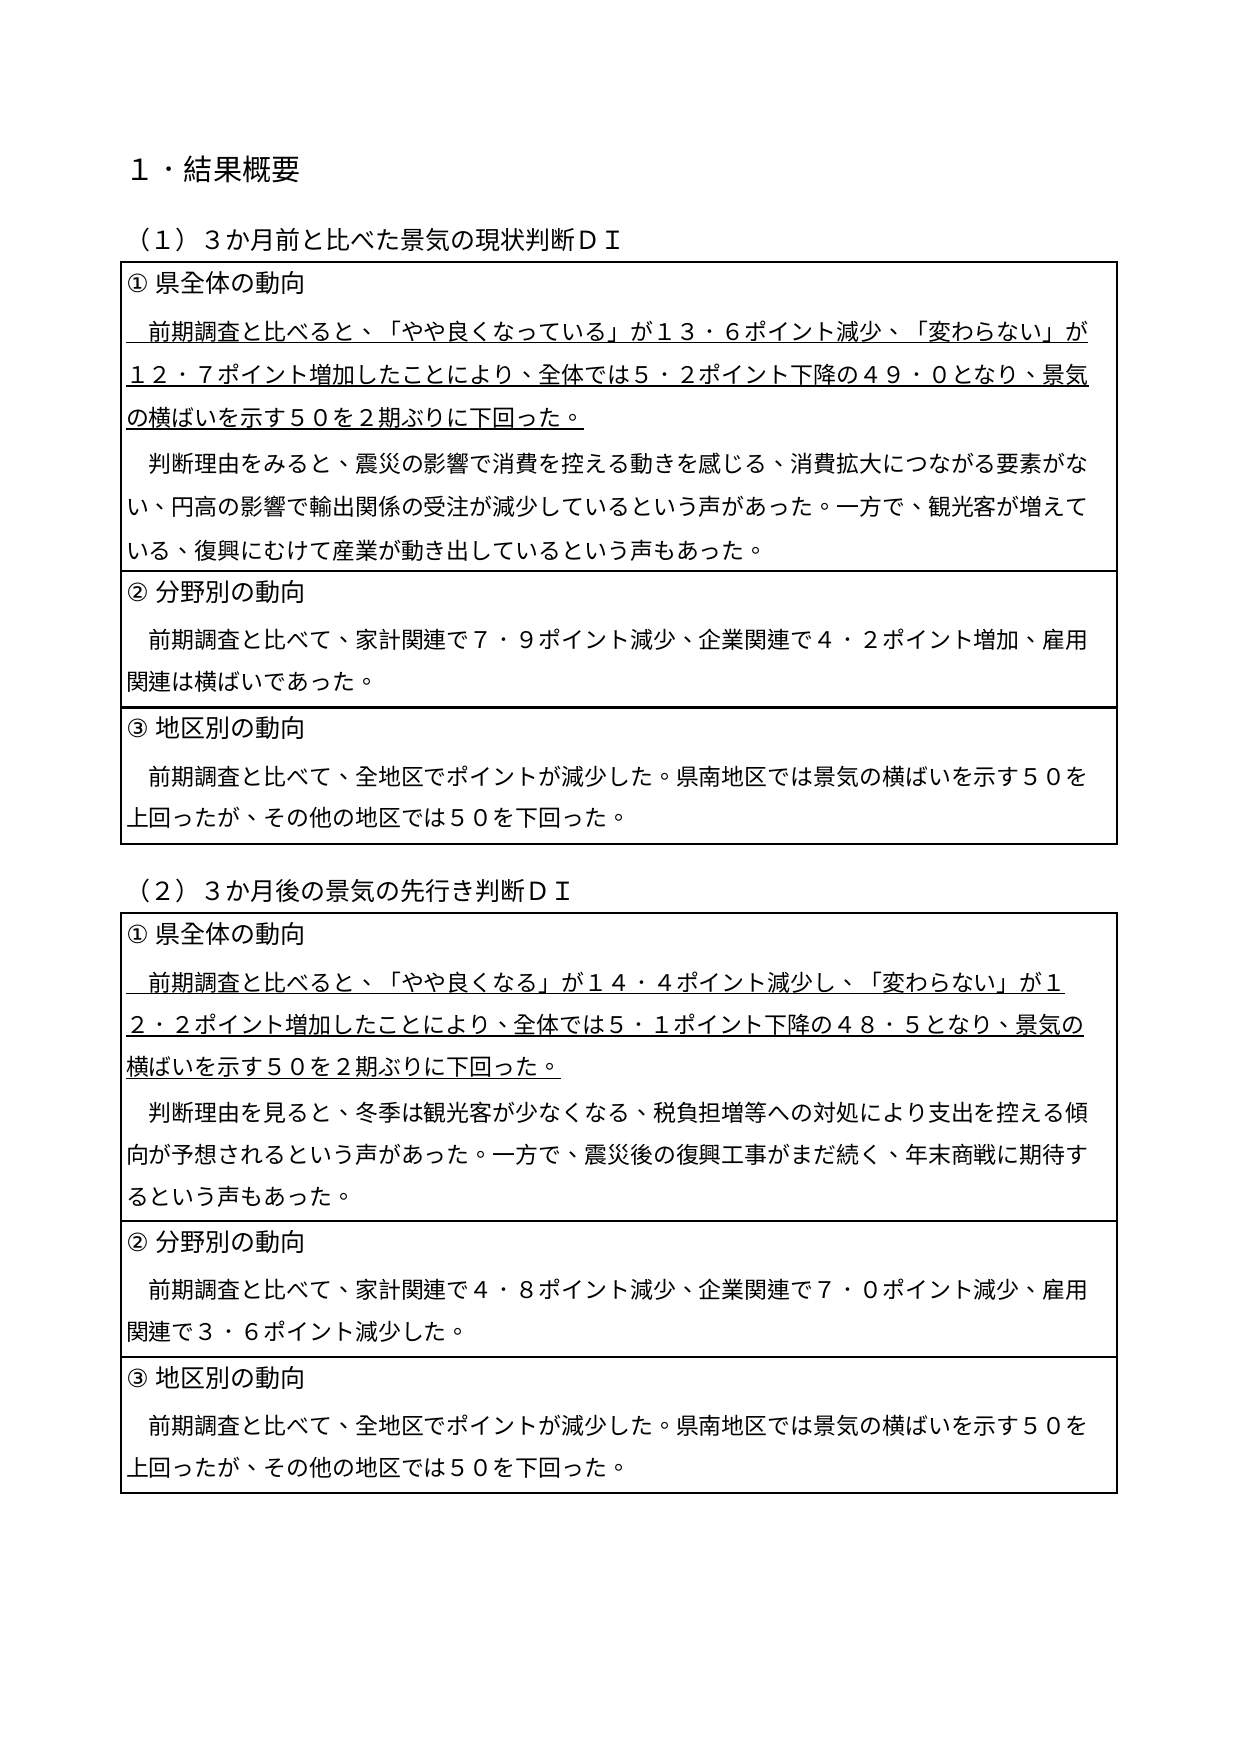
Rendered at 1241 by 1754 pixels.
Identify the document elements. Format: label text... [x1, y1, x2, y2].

text （２）３か月後の景気の先行き判断ＤＩ [125, 873, 1134, 908]
table_cell ② 分野別の動向 前期調査と比べて、家計関連で４．８ポイント減少、企業関連で７．０ポイント減少、雇用関連で３．６ポイント減少した。 [122, 1222, 1116, 1356]
text １．結果概要 [125, 149, 1134, 189]
table_cell ③ 地区別の動向 前期調査と比べて、全地区でポイントが減少した。県南地区では景気の横ばいを示す５０を上回ったが、その他の地区では５０を下回った。 [122, 709, 1116, 843]
table_header ① 県全体の動向 前期調査と比べると、「やや良くなる」が１４．４ポイント減少し、「変わらない」が１ ２．２ポイント増加したことにより、全体では５．１ポイント下降の４８．５となり、景気の横ばいを示す５０を２期ぶりに下回った。 判断理由を見ると、冬季は観光客が少なくなる、税負担増等への対処により支出を控える傾 向が予想されるという声があった。一方で、震災後の復興工事がまだ続く、年末商戦に期待するという声もあった。 [122, 914, 1116, 1219]
text （１）３か月前と比べた景気の現状判断ＤＩ [125, 223, 1134, 257]
table_cell ② 分野別の動向 前期調査と比べて、家計関連で７．９ポイント減少、企業関連で４．２ポイント増加、雇用関連は横ばいであった。 [122, 572, 1116, 706]
table_header ① 県全体の動向 前期調査と比べると、「やや良くなっている」が１３．６ポイント減少、「変わらない」が １２．７ポイント増加したことにより、全体では５．２ポイント下降の４９．０となり、景気の横ばいを示す５０を２期ぶりに下回った。 判断理由をみると、震災の影響で消費を控える動きを感じる、消費拡大につながる要素がない、円高の影響で輸出関係の受注が減少しているという声があった。一方で、観光客が増えて いる、復興にむけて産業が動き出しているという声もあった。 [122, 263, 1116, 570]
table_cell ③ 地区別の動向 前期調査と比べて、全地区でポイントが減少した。県南地区では景気の横ばいを示す５０を上回ったが、その他の地区では５０を下回った。 [122, 1358, 1116, 1492]
